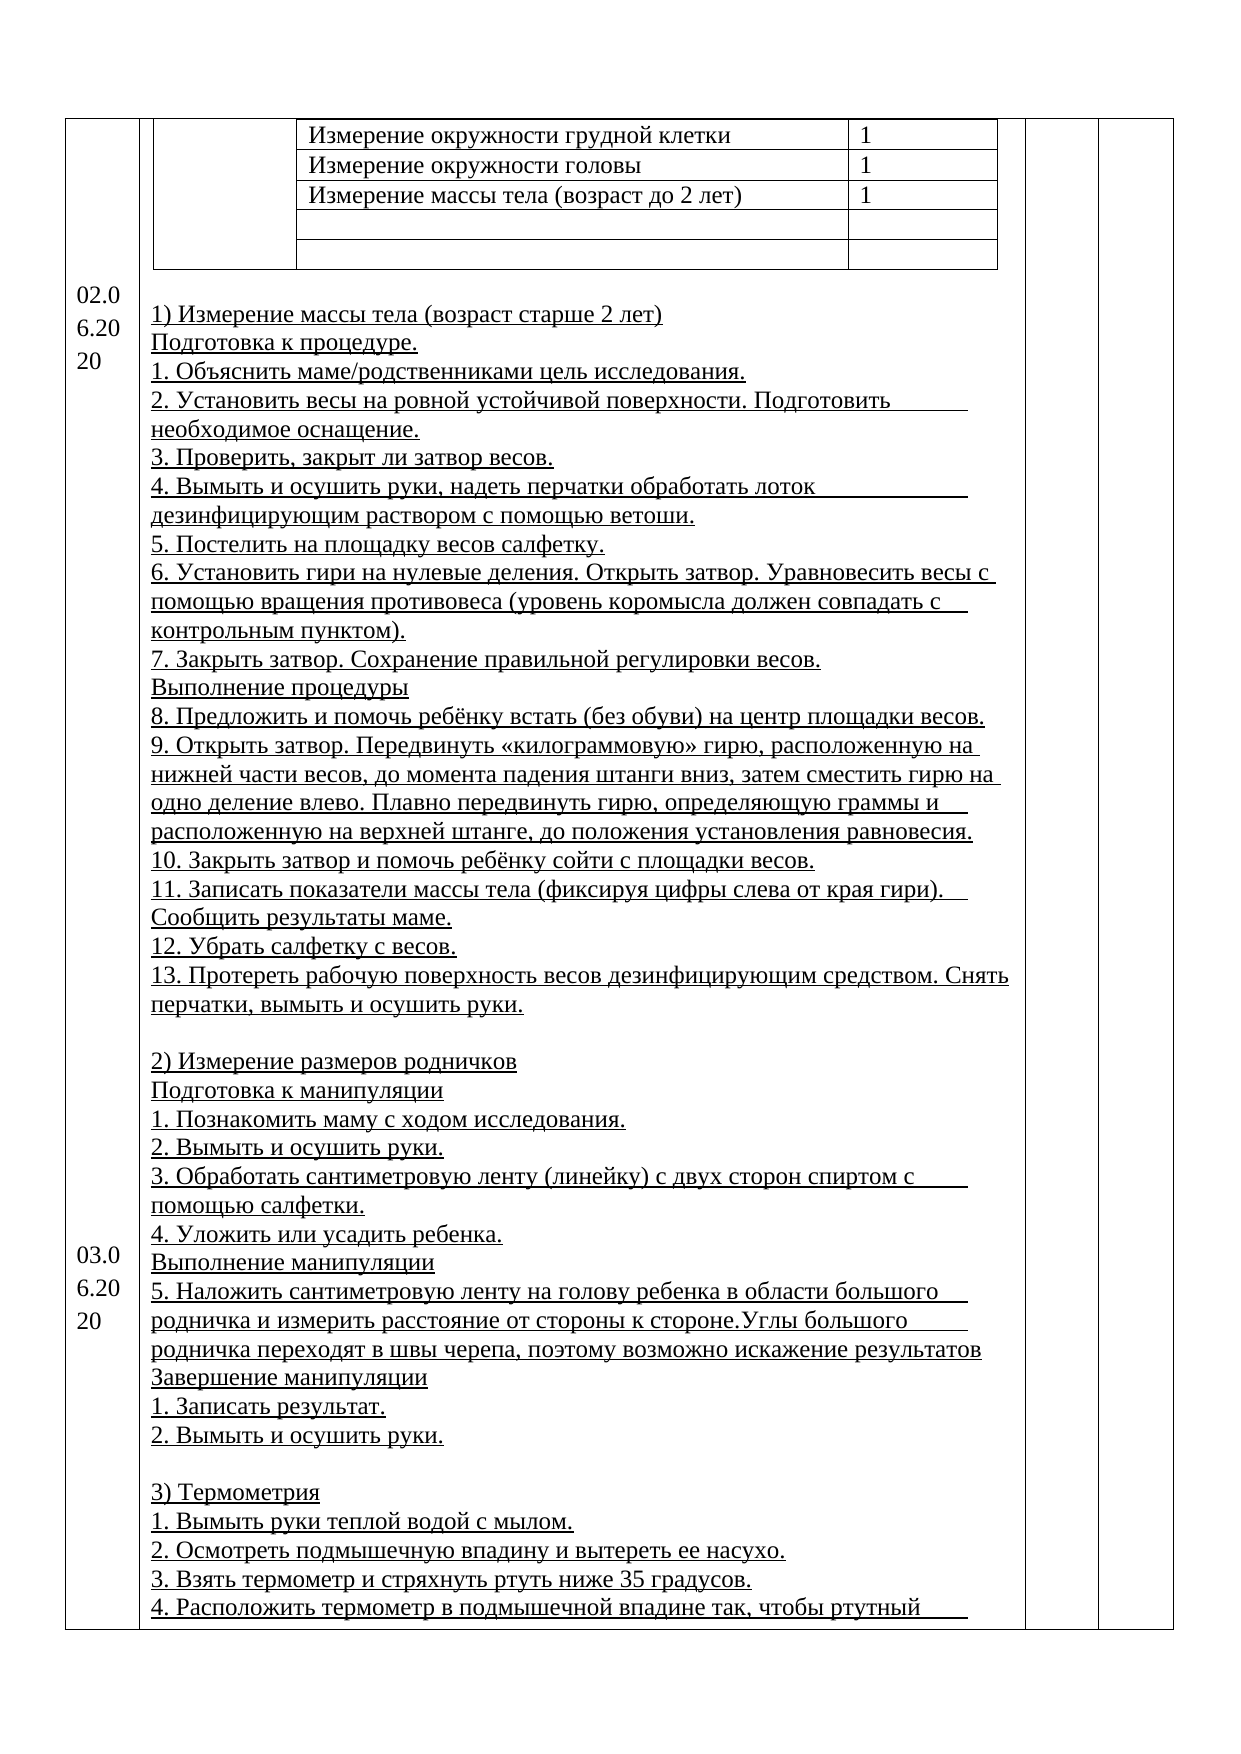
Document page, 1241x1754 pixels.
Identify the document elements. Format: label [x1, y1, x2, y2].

table_cell [66, 119, 139, 1629]
table_cell [140, 119, 1025, 1629]
table_cell [1026, 119, 1098, 1629]
table_cell [1099, 119, 1173, 1629]
